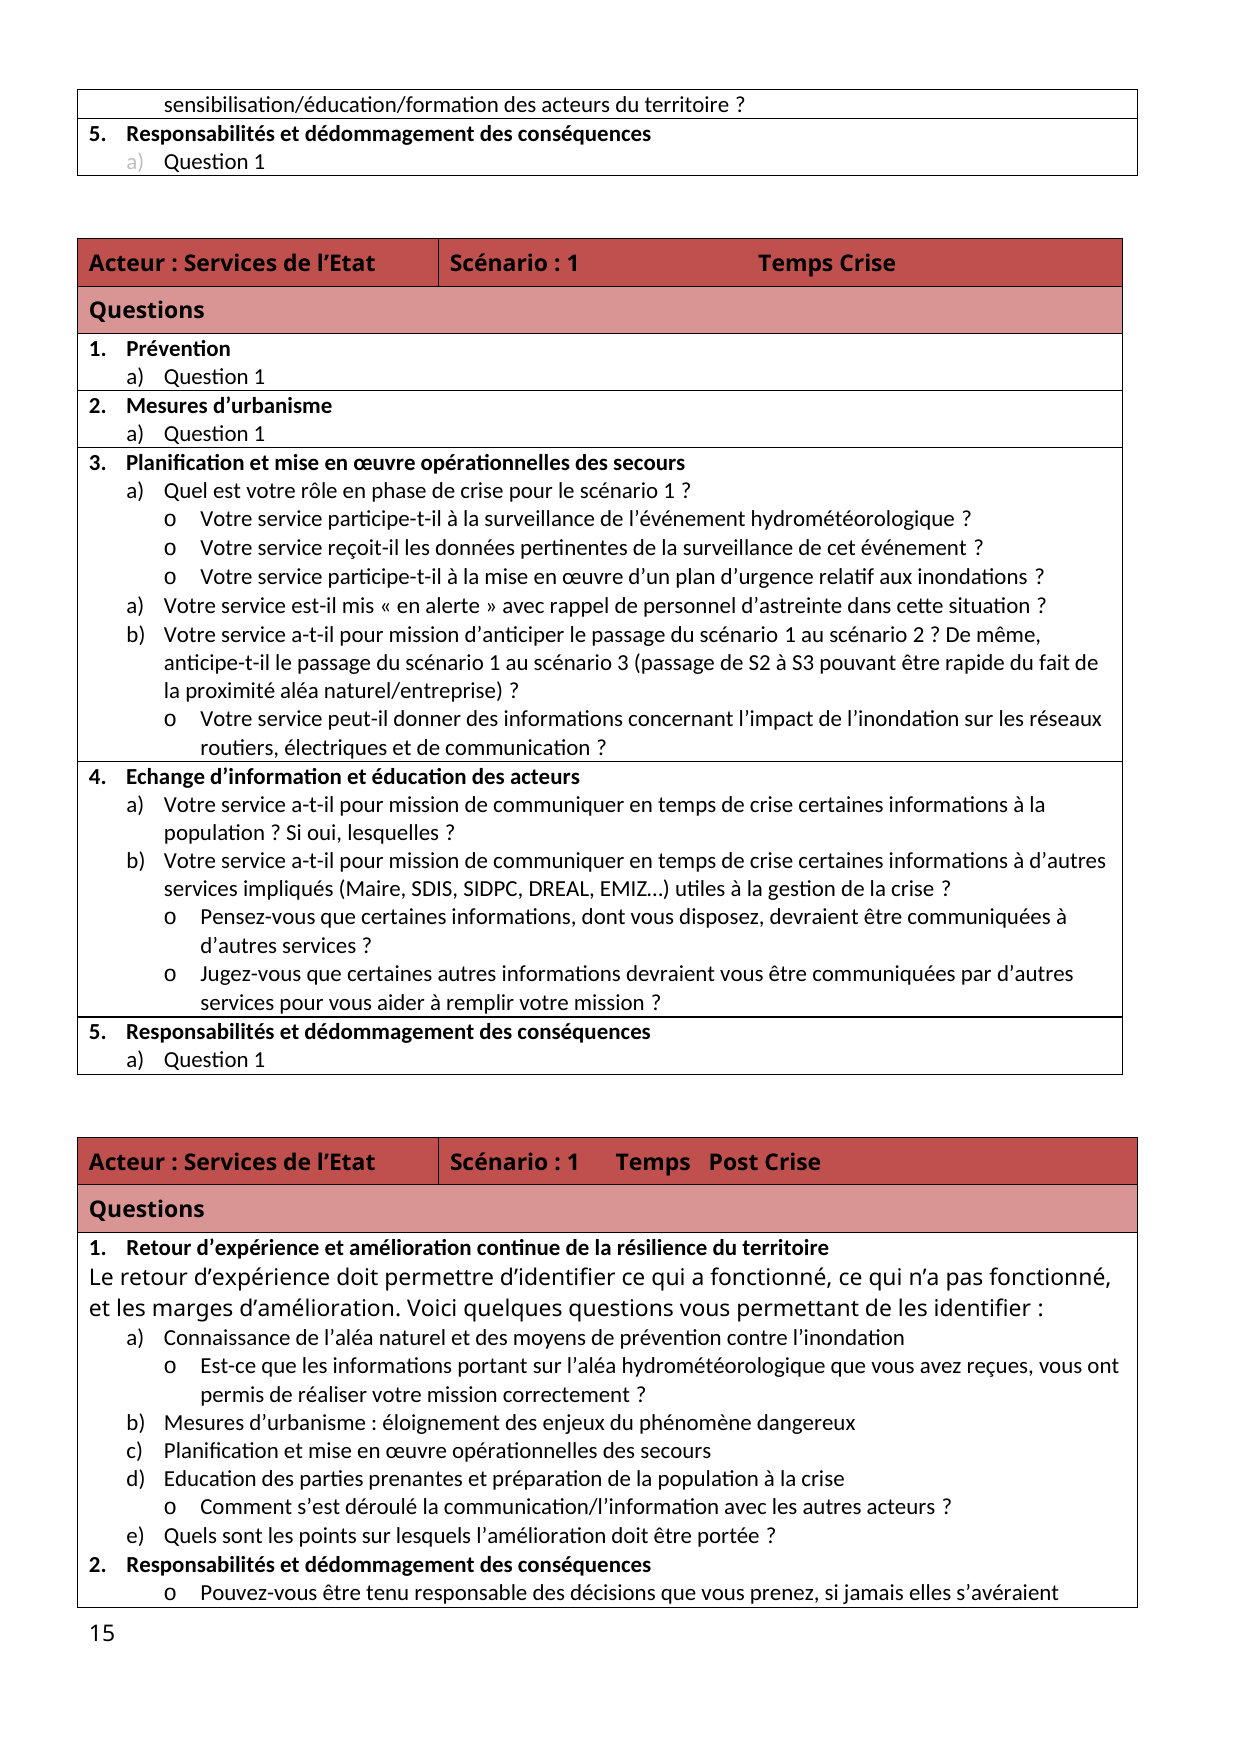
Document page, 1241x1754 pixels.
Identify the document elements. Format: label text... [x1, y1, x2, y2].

table_header Scénario : 1 Temps Crise [439, 239, 1122, 286]
table_cell Questions [78, 1185, 1137, 1232]
table_cell Questions [78, 287, 1122, 333]
table_cell Responsabilités et dédommagement des conséquences Question 1 [78, 119, 1137, 175]
table_cell Prévention Question 1 [78, 334, 1122, 390]
table_cell Responsabilités et dédommagement des conséquences Question 1 [78, 1018, 1122, 1073]
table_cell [78, 1233, 1137, 1607]
table_header Acteur : Services de l’Etat [78, 239, 438, 286]
table_cell Planification et mise en œuvre opérationnelles des secours Quel est votre rôle en phase de crise pour le scénario 1 ? Votre service participe-t-il à la surveillance de l’événement hydrométéorologique ? Votre service reçoit-il les données pertinentes de la surveillance de cet événement ? Votre service participe-t-il à la mise en œuvre d’un plan d’urgence relatif aux inondations ? Votre service est-il mis « en alerte » avec rappel de personnel d’astreinte dans cette situation ? Votre service a-t-il pour mission d’anticiper le passage du scénario 1 au scénario 2 ? De même, anticipe-t-il le passage du scénario 1 au scénario 3 (passage de S2 à S3 pouvant être rapide du fait de la proximité aléa naturel/entreprise) ? Votre service peut-il donner des informations concernant l’impact de l’inondation sur les réseaux routiers, électriques et de communication ? [78, 448, 1122, 761]
table_cell Echange d’information et éducation des acteurs Votre service a-t-il pour mission de communiquer en temps de crise certaines informations à la population ? Si oui, lesquelles ? Votre service a-t-il pour mission de communiquer en temps de crise certaines informations à d’autres services impliqués (Maire, SDIS, SIDPC, DREAL, EMIZ…) utiles à la gestion de la crise ? Pensez-vous que certaines informations, dont vous disposez, devraient être communiquées à d’autres services ? Jugez-vous que certaines autres informations devraient vous être communiquées par d’autres services pour vous aider à remplir votre mission ? [78, 762, 1122, 1016]
table_header Scénario : 1 Temps Post Crise [439, 1138, 1137, 1184]
table_header Acteur : Services de l’Etat [78, 1138, 438, 1184]
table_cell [78, 90, 1137, 118]
table_cell Mesures d’urbanisme Question 1 [78, 391, 1122, 447]
